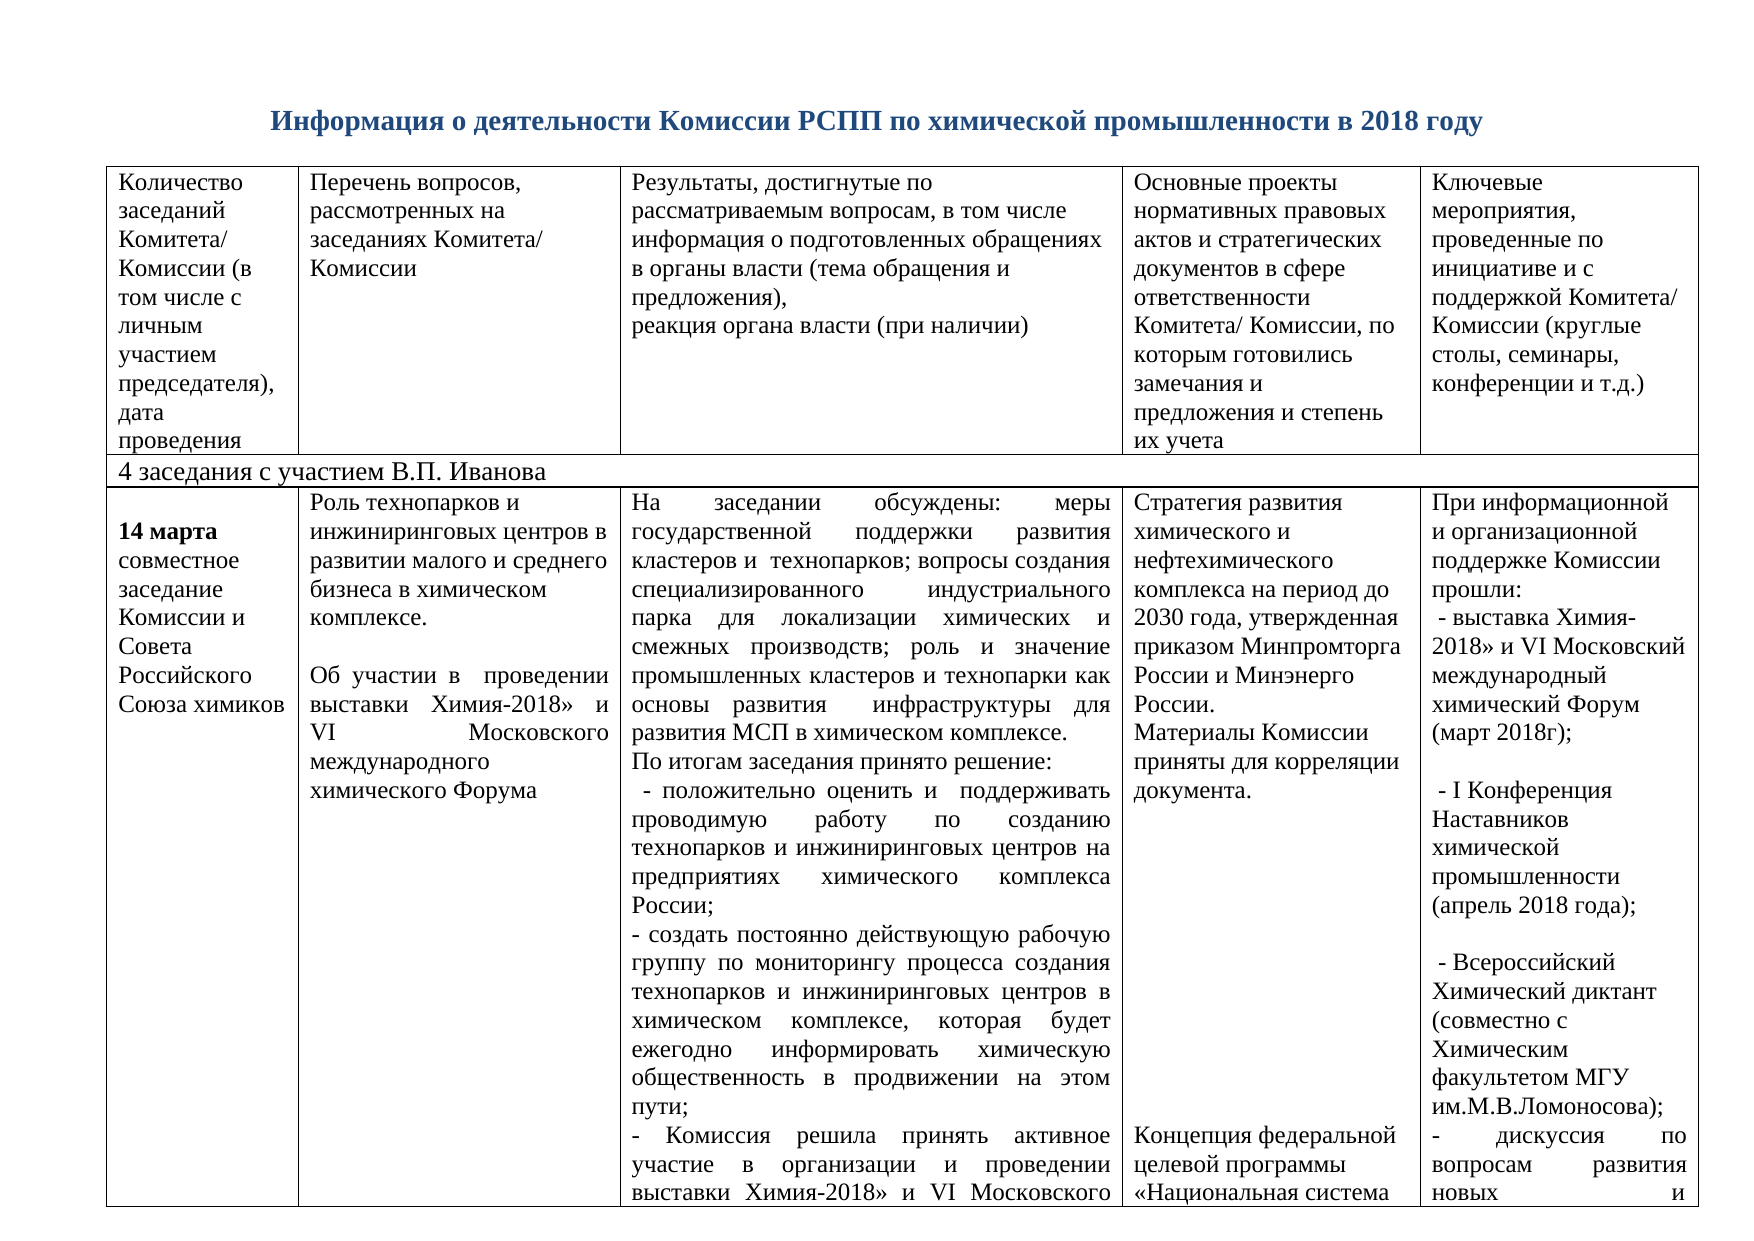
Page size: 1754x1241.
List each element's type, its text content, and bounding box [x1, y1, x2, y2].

table_header Ключевые мероприятия, проведенные по инициативе и с поддержкой Комитета/ Комиссии (круглые столы, семинары, конференции и т.д.) [1421, 167, 1698, 454]
table_header Основные проекты нормативных правовых актов и стратегических документов в сфере ответственности Комитета/ Комиссии, по которым готовились замечания и предложения и степень их учета [1123, 167, 1420, 454]
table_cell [299, 488, 620, 1206]
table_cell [1123, 488, 1420, 1206]
text Информация о деятельности Комиссии РСПП по химической промышленности в 2018 году [118, 103, 1636, 137]
table_cell 4 заседания с участием В.П. Иванова [107, 455, 1698, 486]
table_header Перечень вопросов, рассмотренных на заседаниях Комитета/ Комиссии [299, 167, 620, 454]
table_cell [1421, 488, 1698, 1206]
table_header Результаты, достигнутые по рассматриваемым вопросам, в том числе информация о подготовленных обращениях в органы власти (тема обращения и предложения), реакция органа власти (при наличии) [621, 167, 1122, 454]
table_header Количество заседаний Комитета/ Комиссии (в том числе с личным участием председателя), дата проведения [107, 167, 298, 454]
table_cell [107, 488, 298, 1206]
